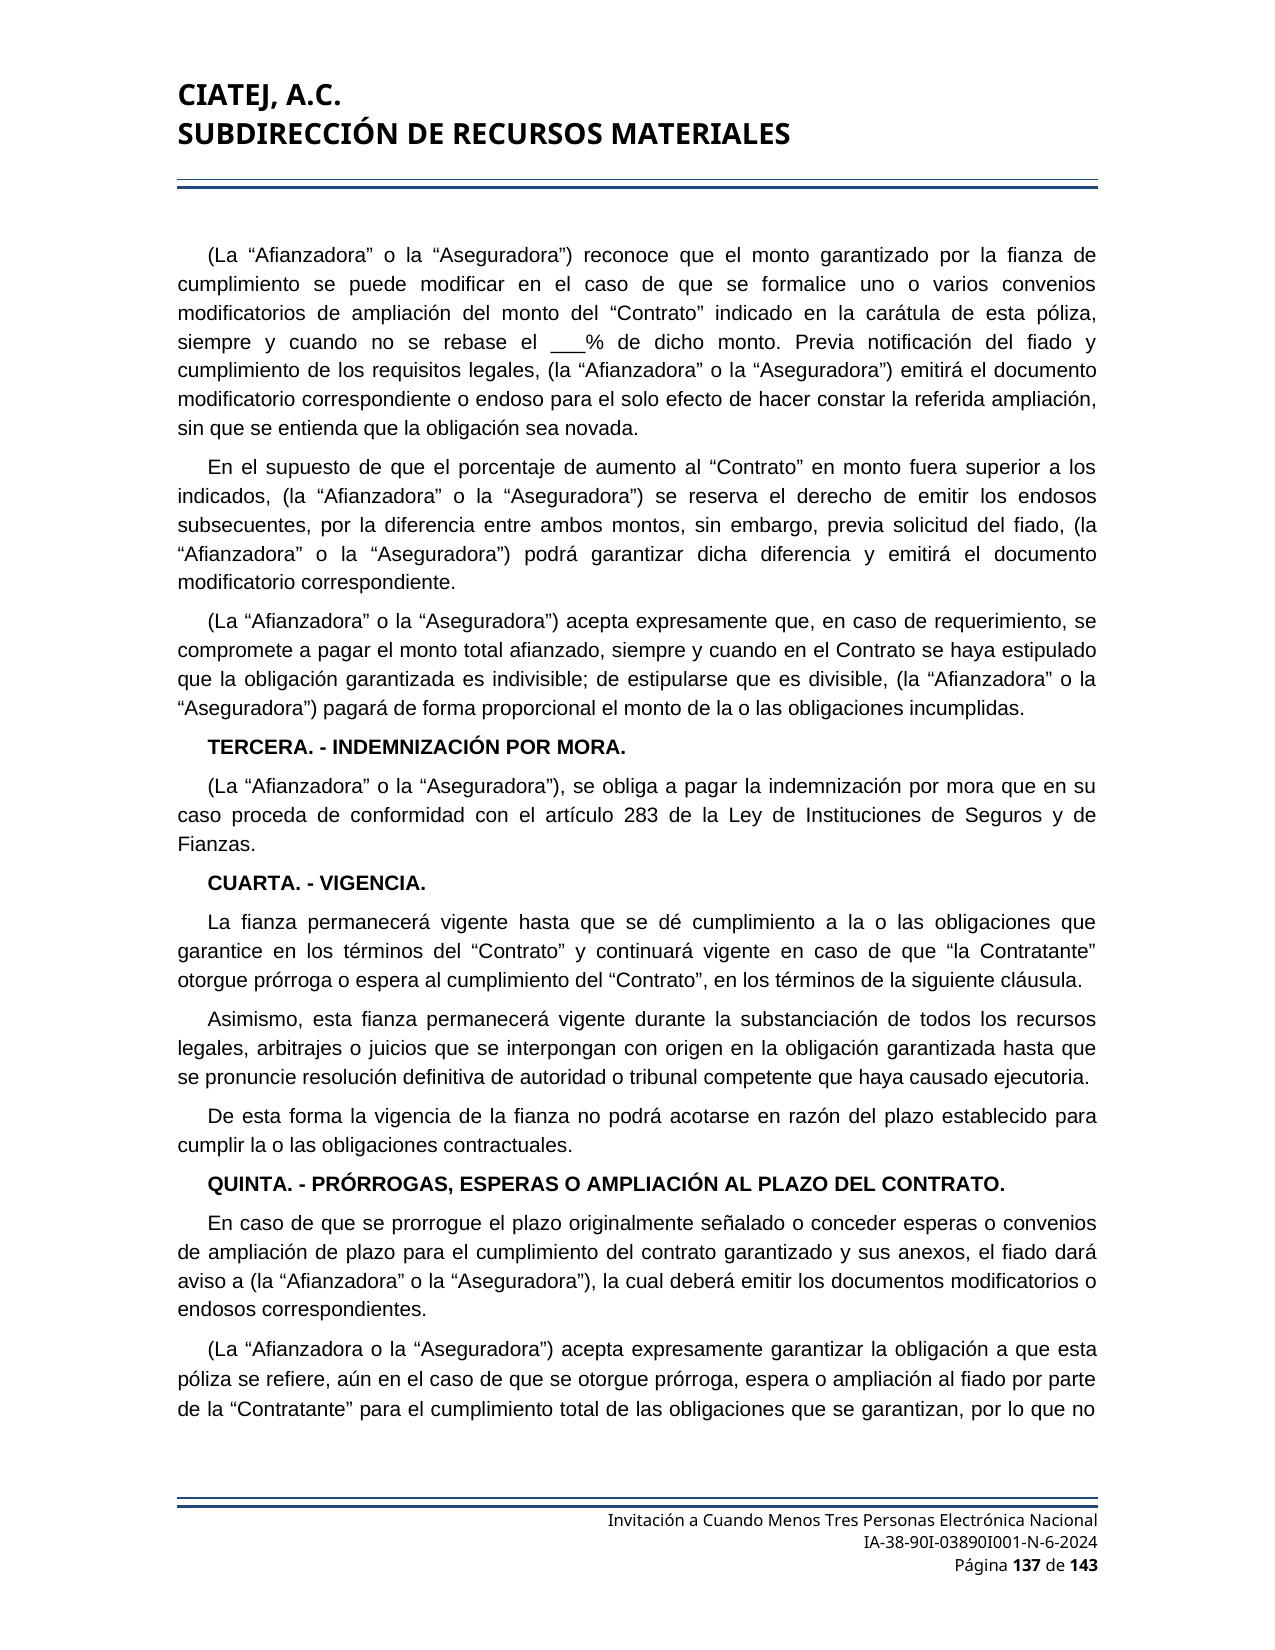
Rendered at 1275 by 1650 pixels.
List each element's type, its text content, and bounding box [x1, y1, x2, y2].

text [177, 1333, 1098, 1422]
text (La “Afianzadora” o la “Aseguradora”) acepta expresamente que, en caso de requerimiento, se compromete a pagar el monto total afianzado, siempre y cuando en el Contrato se haya estipulado que la obligación garantizada es indivisible; de estipularse que es divisible, (la “Afianzadora” o la “Aseguradora”) pagará de forma proporcional el monto de la o las obligaciones incumplidas. [177, 606, 1098, 721]
text CUARTA. - VIGENCIA. [177, 868, 1098, 896]
text En caso de que se prorrogue el plazo originalmente señalado o conceder esperas o convenios de ampliación de plazo para el cumplimiento del contrato garantizado y sus anexos, el fiado dará aviso a (la “Afianzadora” o la “Aseguradora”), la cual deberá emitir los documentos modificatorios o endosos correspondientes. [177, 1208, 1098, 1323]
text (La “Afianzadora” o la “Aseguradora”), se obliga a pagar la indemnización por mora que en su caso proceda de conformidad con el artículo 283 de la Ley de Instituciones de Seguros y de Fianzas. [177, 771, 1098, 857]
text QUINTA. - PRÓRROGAS, ESPERAS O AMPLIACIÓN AL PLAZO DEL CONTRATO. [177, 1168, 1098, 1197]
text La fianza permanecerá vigente hasta que se dé cumplimiento a la o las obligaciones que garantice en los términos del “Contrato” y continuará vigente en caso de que “la Contratante” otorgue prórroga o espera al cumplimiento del “Contrato”, en los términos de la siguiente cláusula. [177, 907, 1098, 993]
text TERCERA. - INDEMNIZACIÓN POR MORA. [177, 732, 1098, 760]
text (La “Afianzadora” o la “Aseguradora”) reconoce que el monto garantizado por la fianza de cumplimiento se puede modificar en el caso de que se formalice uno o varios convenios modificatorios de ampliación del monto del “Contrato” indicado en la carátula de esta póliza, siempre y cuando no se rebase el ___% de dicho monto. Previa notificación del fiado y cumplimiento de los requisitos legales, (la “Afianzadora” o la “Aseguradora”) emitirá el documento modificatorio correspondiente o endoso para el solo efecto de hacer constar la referida ampliación, sin que se entienda que la obligación sea novada. [177, 240, 1098, 441]
text Asimismo, esta fianza permanecerá vigente durante la substanciación de todos los recursos legales, arbitrajes o juicios que se interpongan con origen en la obligación garantizada hasta que se pronuncie resolución definitiva de autoridad o tribunal competente que haya causado ejecutoria. [177, 1004, 1098, 1090]
text En el supuesto de que el porcentaje de aumento al “Contrato” en monto fuera superior a los indicados, (la “Afianzadora” o la “Aseguradora”) se reserva el derecho de emitir los endosos subsecuentes, por la diferencia entre ambos montos, sin embargo, previa solicitud del fiado, (la “Afianzadora” o la “Aseguradora”) podrá garantizar dicha diferencia y emitirá el documento modificatorio correspondiente. [177, 452, 1098, 596]
text De esta forma la vigencia de la fianza no podrá acotarse en razón del plazo establecido para cumplir la o las obligaciones contractuales. [177, 1100, 1098, 1158]
